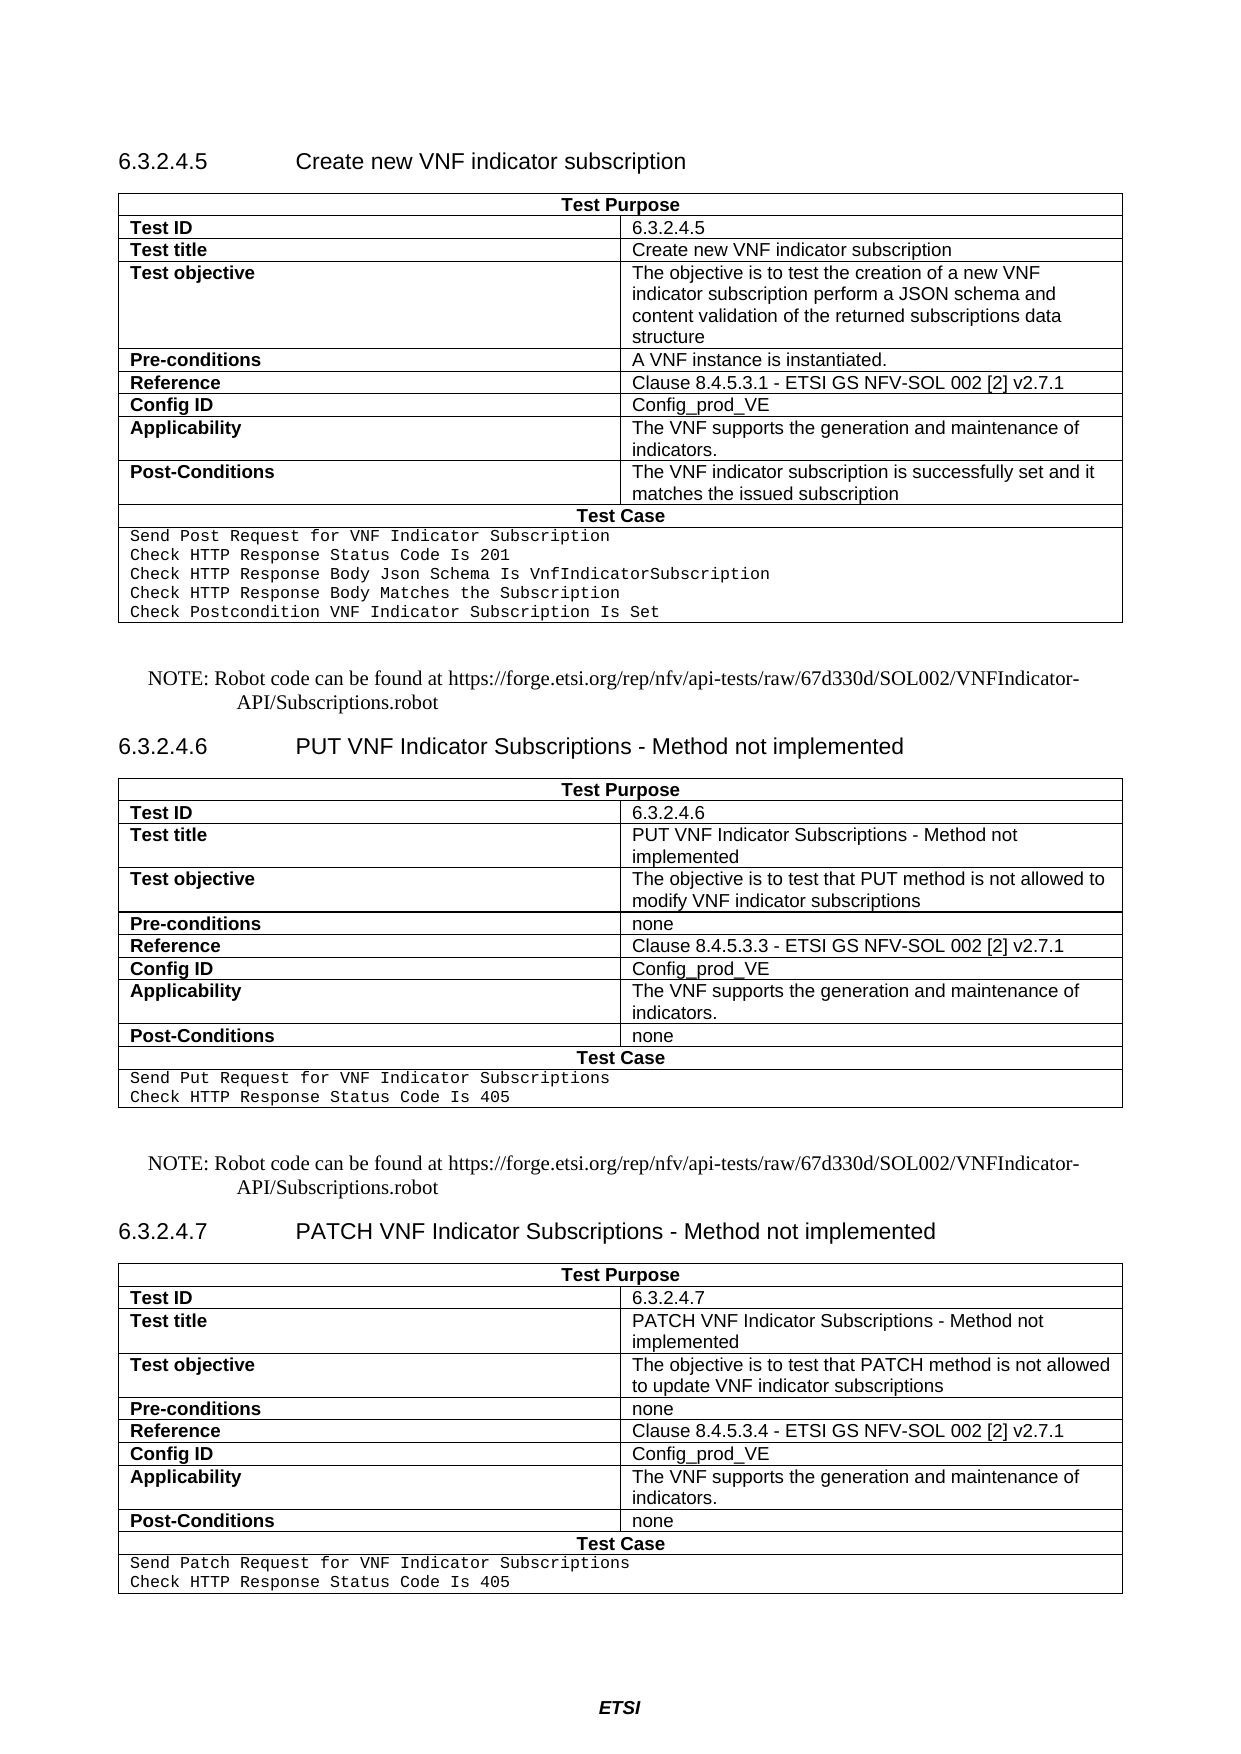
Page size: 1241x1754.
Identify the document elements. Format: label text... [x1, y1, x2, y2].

subtitle 6.3.2.4.6 PUT VNF Indicator Subscriptions - Method not implemented [118, 733, 1122, 759]
table_header Test Purpose [119, 194, 1122, 215]
table_cell A VNF instance is instantiated. [621, 349, 1122, 371]
table_cell The objective is to test that PUT method is not allowed to modify VNF indicator subscriptions [621, 868, 1122, 911]
table_cell Test objective [119, 1354, 620, 1397]
table_cell Clause 8.4.5.3.3 - ETSI GS NFV-SOL 002 [2] v2.7.1 [621, 935, 1122, 957]
table_cell The objective is to test that PATCH method is not allowed to update VNF indicator subscriptions [621, 1354, 1122, 1397]
table_cell Test objective [119, 868, 620, 911]
table_cell Clause 8.4.5.3.1 - ETSI GS NFV-SOL 002 [2] v2.7.1 [621, 372, 1122, 393]
table_cell Applicability [119, 1466, 620, 1509]
table_cell Test Case [119, 1532, 1122, 1554]
table_cell 6.3.2.4.5 [621, 216, 1122, 238]
table_cell Config ID [119, 394, 620, 416]
table_cell Test title [119, 239, 620, 261]
table_cell The VNF supports the generation and maintenance of indicators. [621, 980, 1122, 1023]
table_cell Reference [119, 1420, 620, 1442]
table_cell Post-Conditions [119, 1510, 620, 1531]
table_cell none [621, 1510, 1122, 1531]
table_cell none [621, 913, 1122, 934]
table_header Test Purpose [119, 779, 1122, 800]
subtitle 6.3.2.4.7 PATCH VNF Indicator Subscriptions - Method not implemented [118, 1218, 1122, 1244]
subtitle 6.3.2.4.5 Create new VNF indicator subscription [118, 148, 1122, 174]
table_cell Test objective [119, 262, 620, 348]
table_cell 6.3.2.4.7 [621, 1287, 1122, 1308]
table_cell Clause 8.4.5.3.4 - ETSI GS NFV-SOL 002 [2] v2.7.1 [621, 1420, 1122, 1442]
table_cell PUT VNF Indicator Subscriptions - Method not implemented [621, 824, 1122, 867]
table_cell Config_prod_VE [621, 1443, 1122, 1464]
table_cell Test ID [119, 1287, 620, 1308]
table_cell Send Patch Request for VNF Indicator Subscriptions Check HTTP Response Status Code Is 405 [119, 1555, 1122, 1593]
table_cell Reference [119, 935, 620, 957]
table_cell Test ID [119, 801, 620, 823]
table_cell none [621, 1398, 1122, 1419]
table_cell The VNF supports the generation and maintenance of indicators. [621, 1466, 1122, 1509]
table_cell The VNF indicator subscription is successfully set and it matches the issued subscription [621, 461, 1122, 504]
table_cell The objective is to test the creation of a new VNF indicator subscription perform a JSON schema and content validation of the returned subscriptions data structure [621, 262, 1122, 348]
table_cell Pre-conditions [119, 1398, 620, 1419]
table_cell Post-Conditions [119, 461, 620, 504]
table_cell The VNF supports the generation and maintenance of indicators. [621, 417, 1122, 460]
table_cell PATCH VNF Indicator Subscriptions - Method not implemented [621, 1309, 1122, 1352]
table_cell Config_prod_VE [621, 958, 1122, 979]
text NOTE: Robot code can be found at https://forge.etsi.org/rep/nfv/api-tests/raw/67d330d/SOL002/VNFIndicator-API/Subscriptions.robot [148, 666, 1122, 714]
table_cell Create new VNF indicator subscription [621, 239, 1122, 261]
table_header Test Purpose [119, 1264, 1122, 1286]
table_cell Test Case [119, 505, 1122, 527]
table_cell Config ID [119, 1443, 620, 1464]
table_cell Post-Conditions [119, 1024, 620, 1046]
table_cell none [621, 1024, 1122, 1046]
table_cell Send Post Request for VNF Indicator Subscription Check HTTP Response Status Code Is 201 Check HTTP Response Body Json Schema Is VnfIndicatorSubscription Check HTTP Response Body Matches the Subscription Check Postcondition VNF Indicator Subscription Is Set [119, 528, 1122, 622]
table_cell Send Put Request for VNF Indicator Subscriptions Check HTTP Response Status Code Is 405 [119, 1070, 1122, 1107]
table_cell 6.3.2.4.6 [621, 801, 1122, 823]
table_cell Applicability [119, 980, 620, 1023]
table_cell Applicability [119, 417, 620, 460]
table_cell Test title [119, 824, 620, 867]
table_cell Pre-conditions [119, 349, 620, 371]
table_cell Test ID [119, 216, 620, 238]
table_cell Reference [119, 372, 620, 393]
table_cell Test Case [119, 1047, 1122, 1068]
table_cell Config_prod_VE [621, 394, 1122, 416]
text NOTE: Robot code can be found at https://forge.etsi.org/rep/nfv/api-tests/raw/67d330d/SOL002/VNFIndicator-API/Subscriptions.robot [148, 1151, 1122, 1199]
table_cell Config ID [119, 958, 620, 979]
table_cell Pre-conditions [119, 913, 620, 934]
table_cell Test title [119, 1309, 620, 1352]
